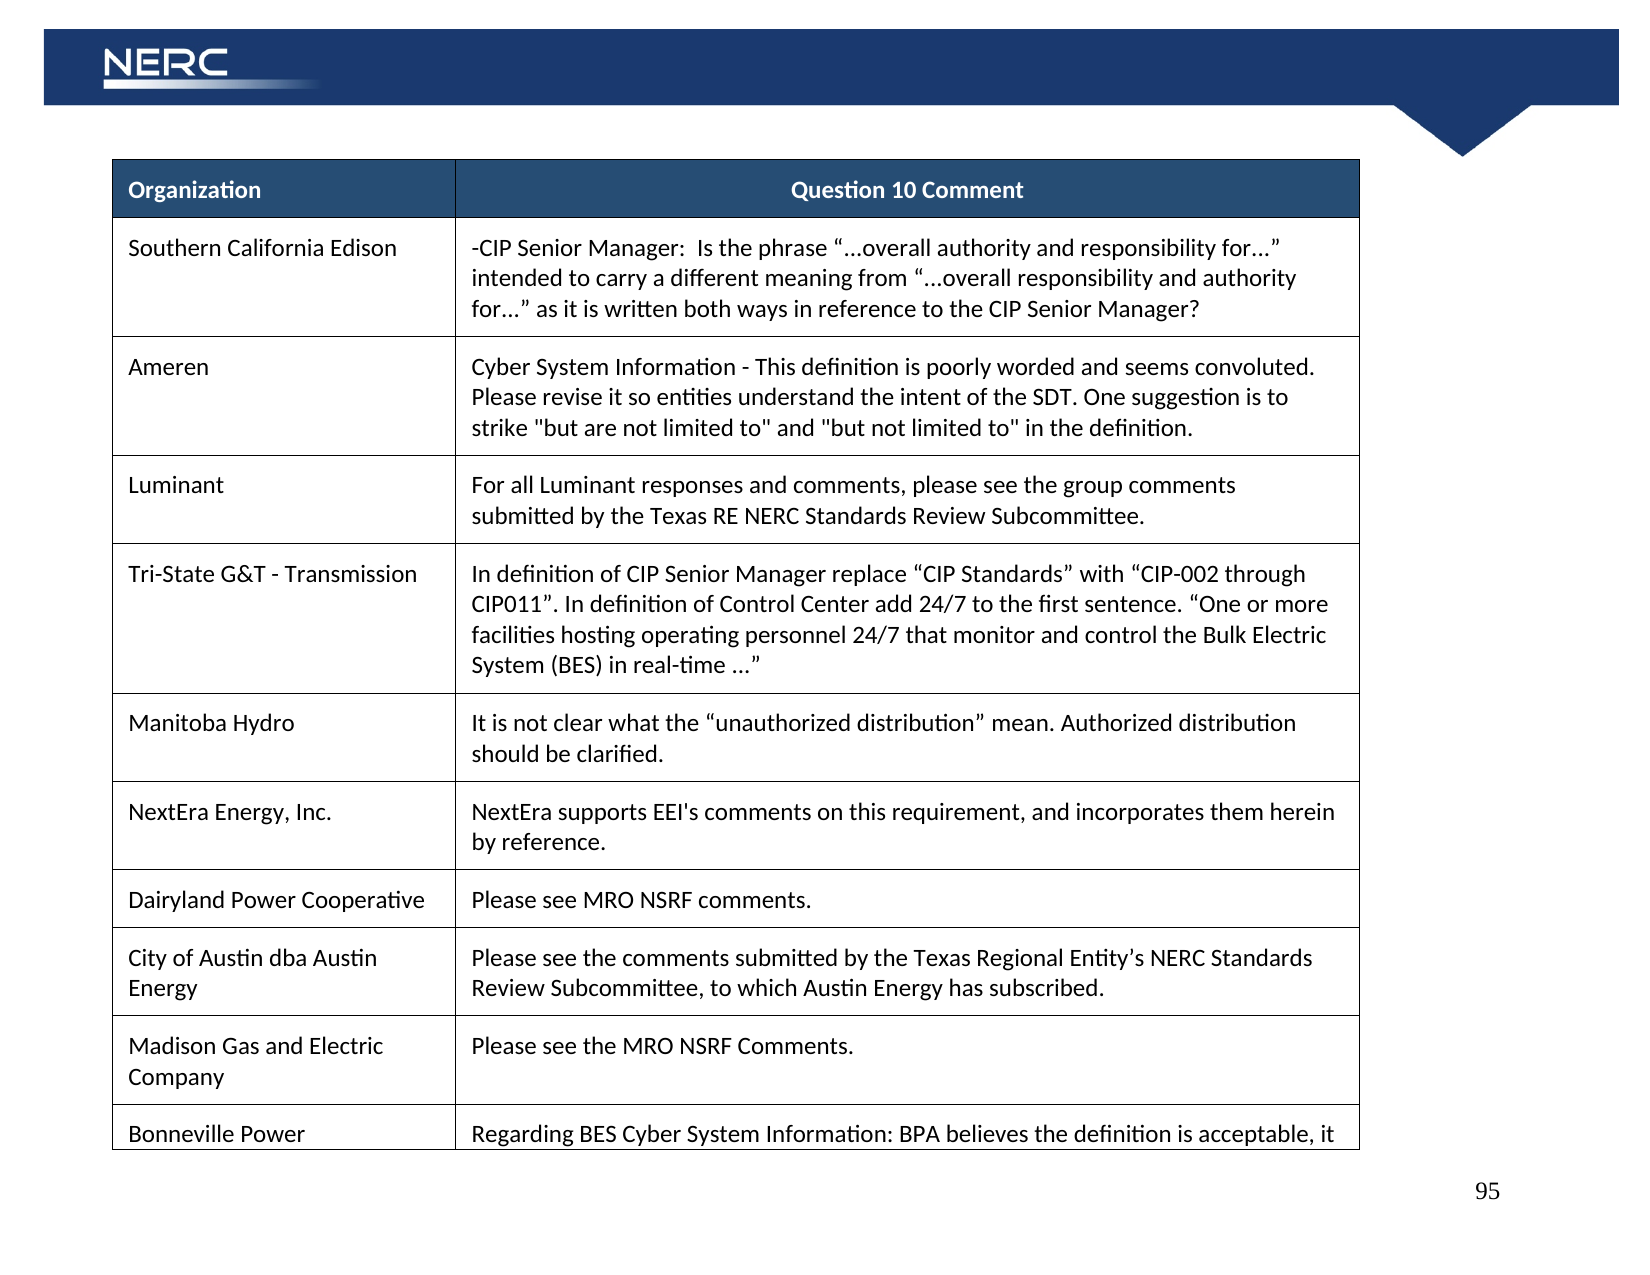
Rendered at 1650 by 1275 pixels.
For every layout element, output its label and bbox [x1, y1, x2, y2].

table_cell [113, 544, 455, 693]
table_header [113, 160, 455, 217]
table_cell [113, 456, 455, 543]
picture [43, 29, 1619, 157]
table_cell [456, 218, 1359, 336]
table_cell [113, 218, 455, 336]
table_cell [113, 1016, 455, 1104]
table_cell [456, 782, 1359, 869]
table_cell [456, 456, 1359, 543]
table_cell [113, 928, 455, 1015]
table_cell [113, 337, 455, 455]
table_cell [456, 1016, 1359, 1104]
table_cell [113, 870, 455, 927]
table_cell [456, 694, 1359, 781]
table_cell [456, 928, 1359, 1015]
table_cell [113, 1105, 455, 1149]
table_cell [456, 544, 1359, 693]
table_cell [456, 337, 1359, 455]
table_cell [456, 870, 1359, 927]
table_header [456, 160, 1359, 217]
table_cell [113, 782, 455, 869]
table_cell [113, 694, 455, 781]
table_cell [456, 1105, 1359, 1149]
